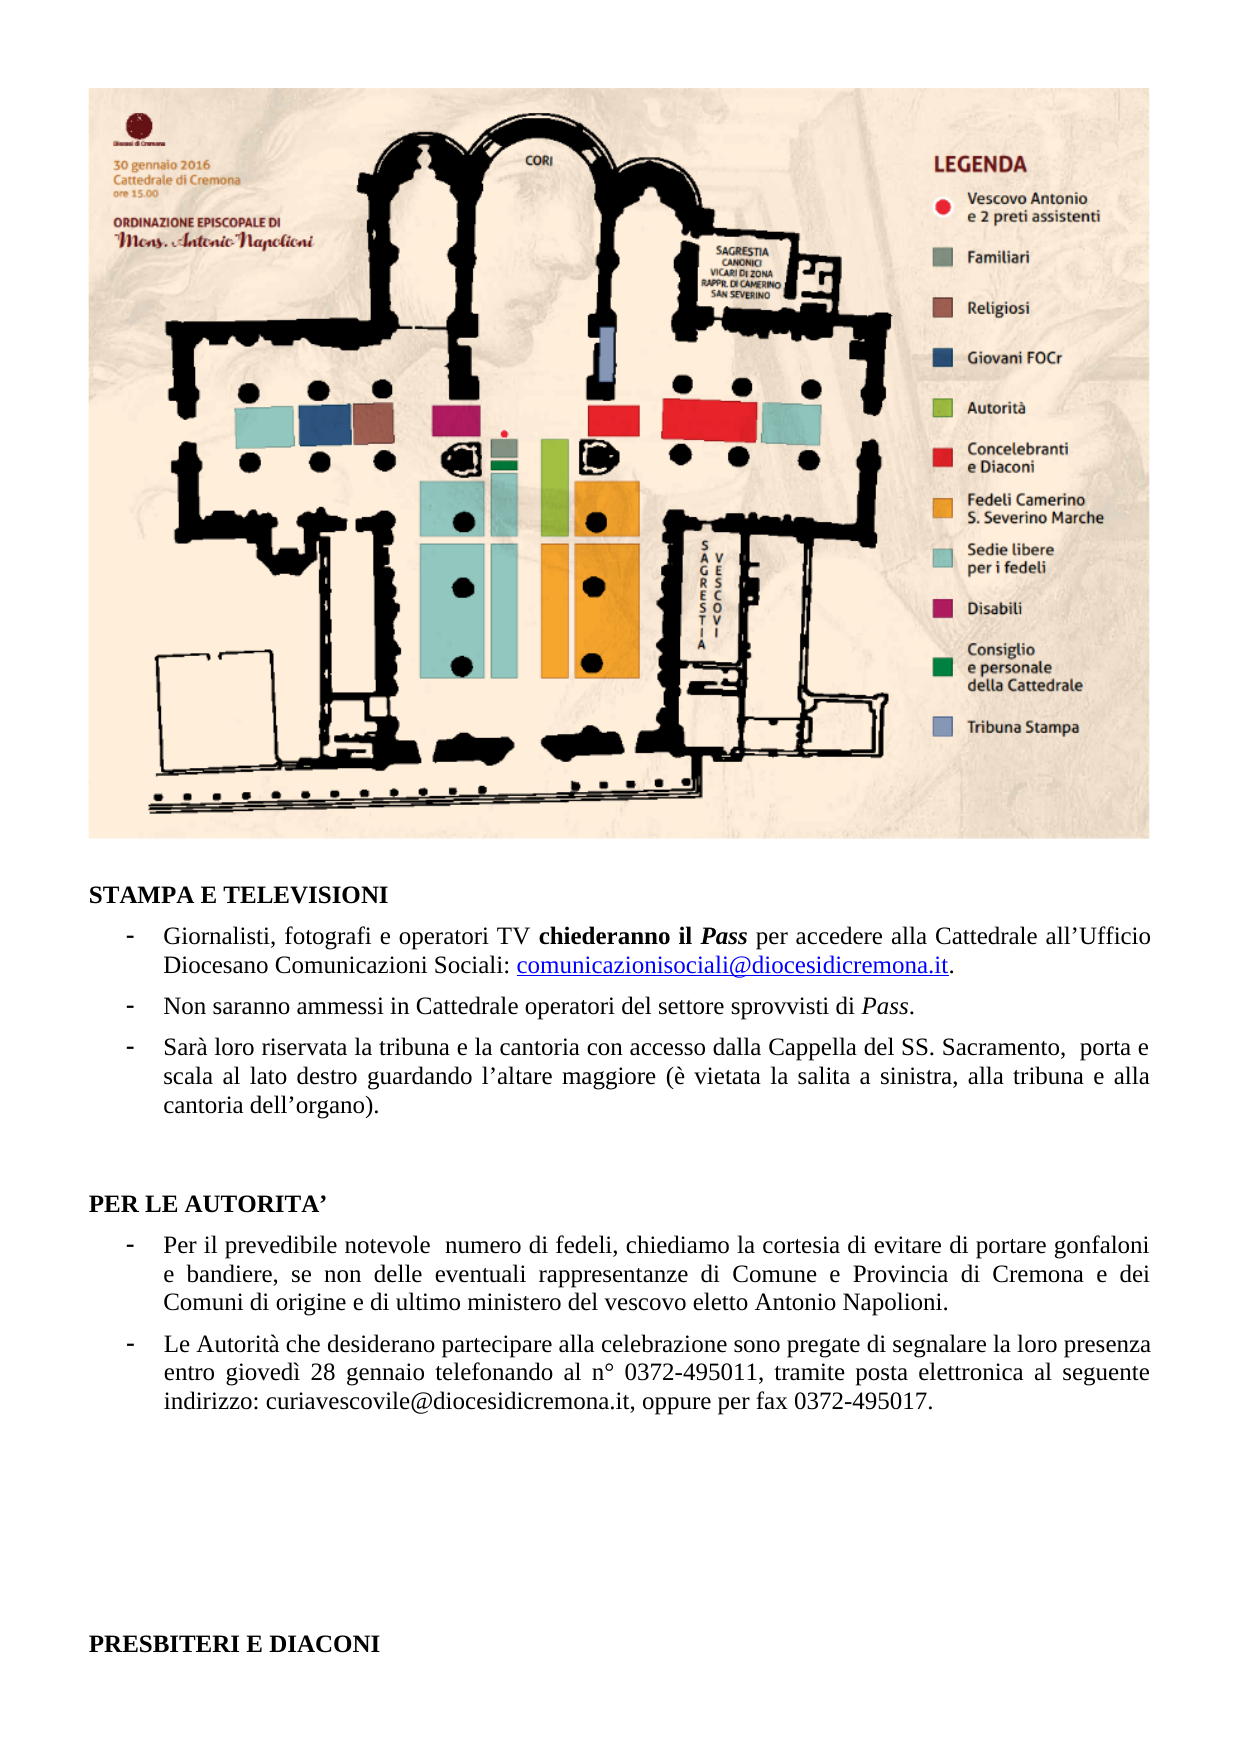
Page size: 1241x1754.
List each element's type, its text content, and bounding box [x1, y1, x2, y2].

list Giornalisti, fotografi e operatori TV chiederanno il Pass per accedere alla Cattedrale all’Ufficio Diocesano Comunicazioni Sociali: comunicazionisociali@diocesidicremona.it. [126, 921, 1152, 979]
list Non saranno ammessi in Cattedrale operatori del settore sprovvisti di Pass. [126, 991, 1152, 1020]
text STAMPA E TELEVISIONI [89, 880, 1152, 909]
list Per il prevedibile notevole numero di fedeli, chiediamo la cortesia di evitare di portare gonfaloni e bandiere, se non delle eventuali rappresentanze di Comune e Provincia di Cremona e dei Comuni di origine e di ultimo ministero del vescovo eletto Antonio Napolioni. [126, 1230, 1152, 1316]
list Le Autorità che desiderano partecipare alla celebrazione sono pregate di segnalare la loro presenza entro giovedì 28 gennaio telefonando al n° 0372-495011, tramite posta elettronica al seguente indirizzo: curiavescovile@diocesidicremona.it, oppure per fax 0372-495017. [126, 1329, 1152, 1415]
text PRESBITERI E DIACONI [89, 1629, 1152, 1657]
list Sarà loro riservata la tribuna e la cantoria con accesso dalla Cappella del SS. Sacramento, porta e scala al lato destro guardando l’altare maggiore (è vietata la salita a sinistra, alla tribuna e alla cantoria dell’organo). [126, 1032, 1152, 1119]
text PER LE AUTORITA’ [89, 1189, 1152, 1217]
